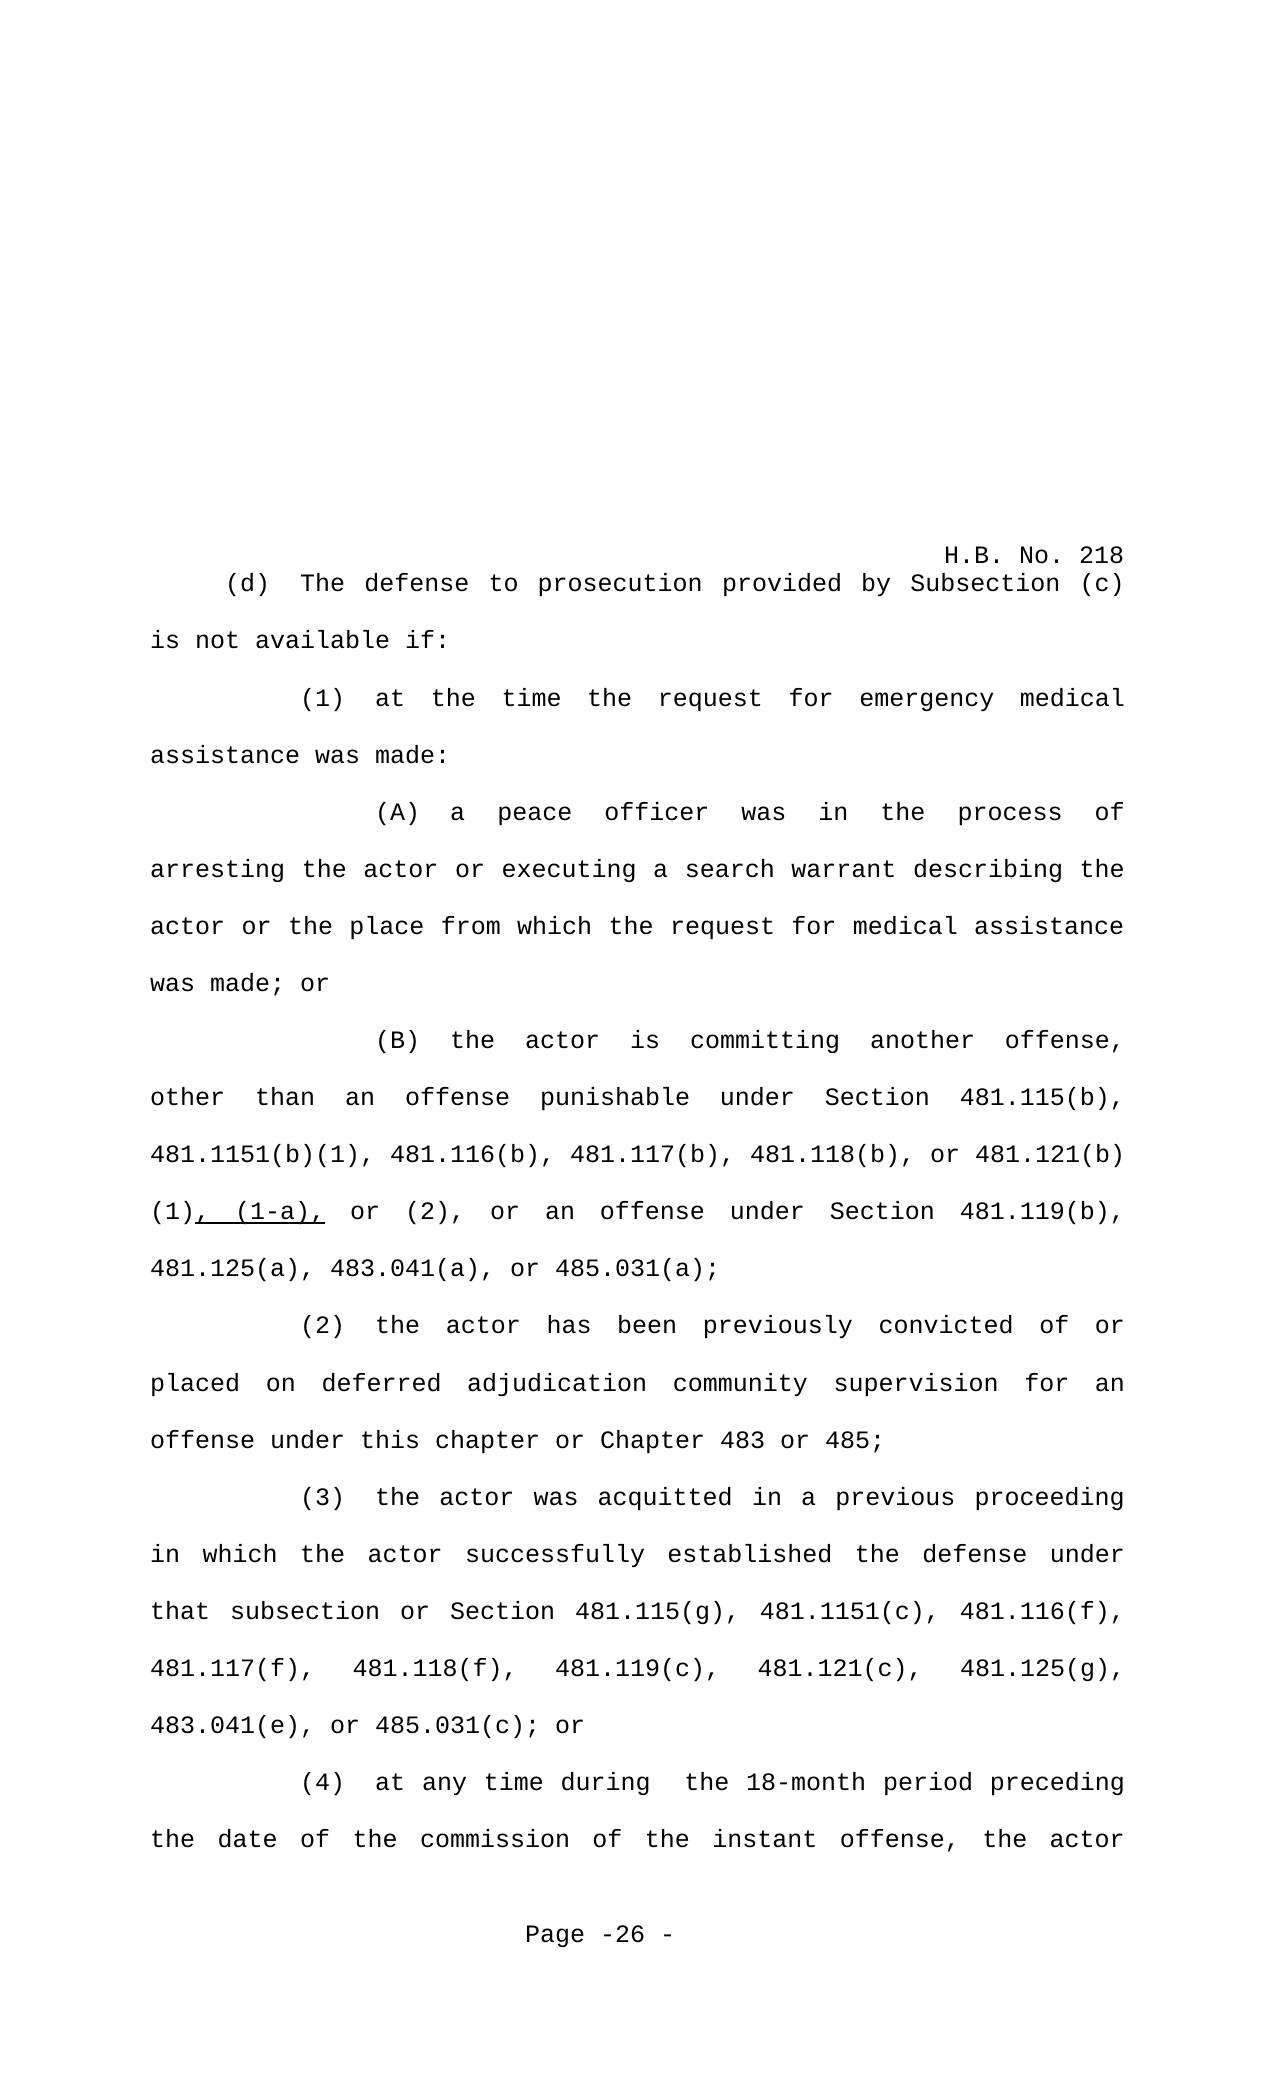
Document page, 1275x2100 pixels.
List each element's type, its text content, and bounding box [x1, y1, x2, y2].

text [150, 1769, 1125, 1855]
text (B) the actor is committing another offense, other than an offense punishable under Section 481.115(b), 481.1151(b)(1), 481.116(b), 481.117(b), 481.118(b), or 481.121(b)(1), (1-a), or (2), or an offense under Section 481.119(b), 481.125(a), 483.041(a), or 485.031(a); [150, 1027, 1125, 1284]
text (1) at the time the request for emergency medical assistance was made: [150, 685, 1125, 771]
text (d) The defense to prosecution provided by Subsection (c) is not available if: [150, 571, 1125, 656]
text (A) a peace officer was in the process of arresting the actor or executing a search warrant describing the actor or the place from which the request for medical assistance was made; or [150, 799, 1125, 999]
text (2) the actor has been previously convicted of or placed on deferred adjudication community supervision for an offense under this chapter or Chapter 483 or 485; [150, 1313, 1125, 1456]
text (3) the actor was acquitted in a previous proceeding in which the actor successfully established the defense under that subsection or Section 481.115(g), 481.1151(c), 481.116(f), 481.117(f), 481.118(f), 481.119(c), 481.121(c), 481.125(g), 483.041(e), or 485.031(c); or [150, 1484, 1125, 1741]
